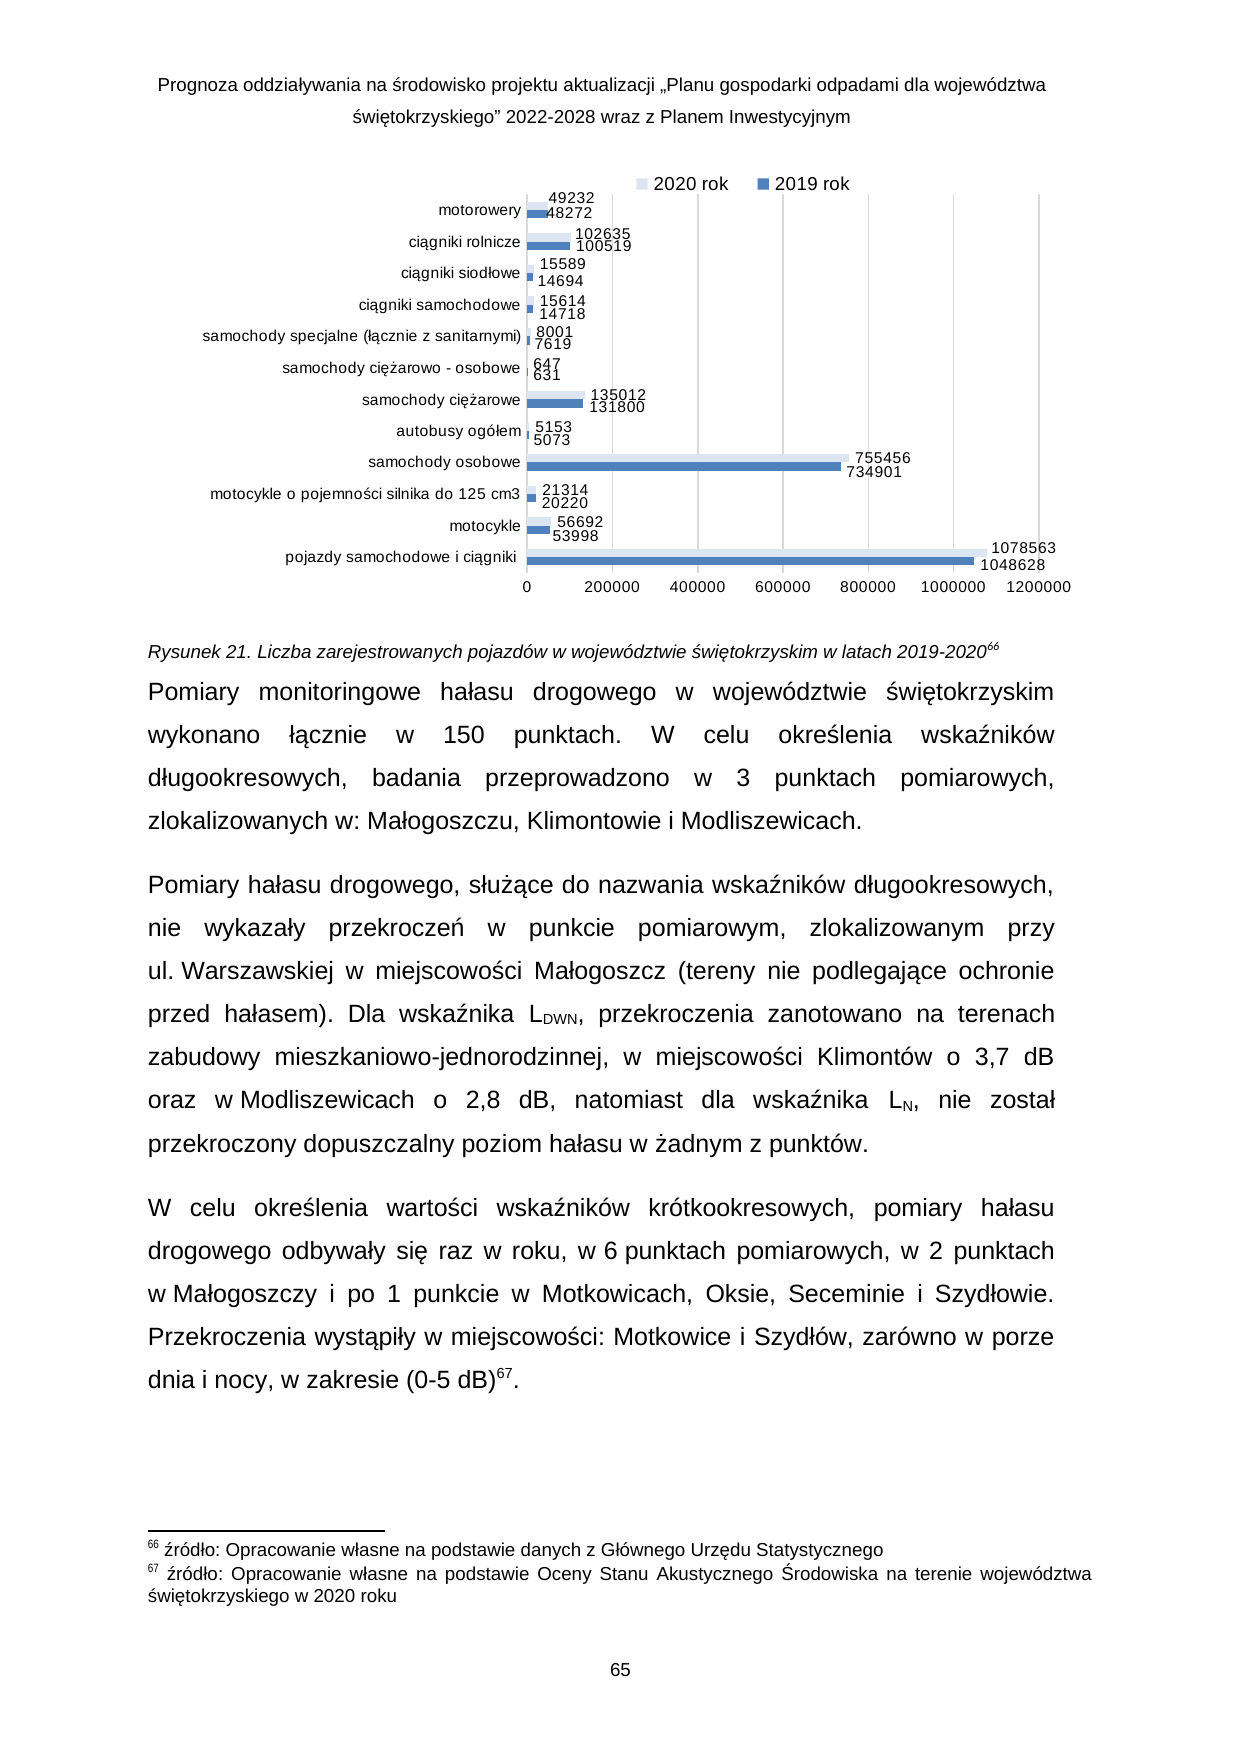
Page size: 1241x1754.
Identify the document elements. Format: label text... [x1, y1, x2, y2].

text W celu określenia wartości wskaźników krótkookresowych, pomiary hałasu drogowego odbywały się raz w roku, w 6 punktach pomiarowych, w 2 punktach w Małogoszczy i po 1 punkcie w Motkowicach, Oksie, Seceminie i Szydłowie. Przekroczenia wystąpiły w miejscowości: Motkowice i Szydłów, zarówno w porze dnia i nocy, w zakresie (0-5 dB). [148, 1192, 1055, 1394]
text Rysunek 21. Liczba zarejestrowanych pojazdów w województwie świętokrzyskim w latach 2019-2020 [148, 638, 1093, 664]
text Pomiary monitoringowe hałasu drogowego w województwie świętokrzyskim wykonano łącznie w 150 punktach. W celu określenia wskaźników długookresowych, badania przeprowadzono w 3 punktach pomiarowych, zlokalizowanych w: Małogoszczu, Klimontowie i Modliszewicach. [148, 676, 1055, 834]
text Pomiary hałasu drogowego, służące do nazwania wskaźników długookresowych, nie wykazały przekroczeń w punkcie pomiarowym, zlokalizowanym przy ul. Warszawskiej w miejscowości Małogoszcz (tereny nie podlegające ochronie przed hałasem). Dla wskaźnika LDWN, przekroczenia zanotowano na terenach zabudowy mieszkaniowo-jednorodzinnej, w miejscowości Klimontów o 3,7 dB oraz w Modliszewicach o 2,8 dB, natomiast dla wskaźnika LN, nie został przekroczony dopuszczalny poziom hałasu w żadnym z punktów. [148, 870, 1055, 1157]
